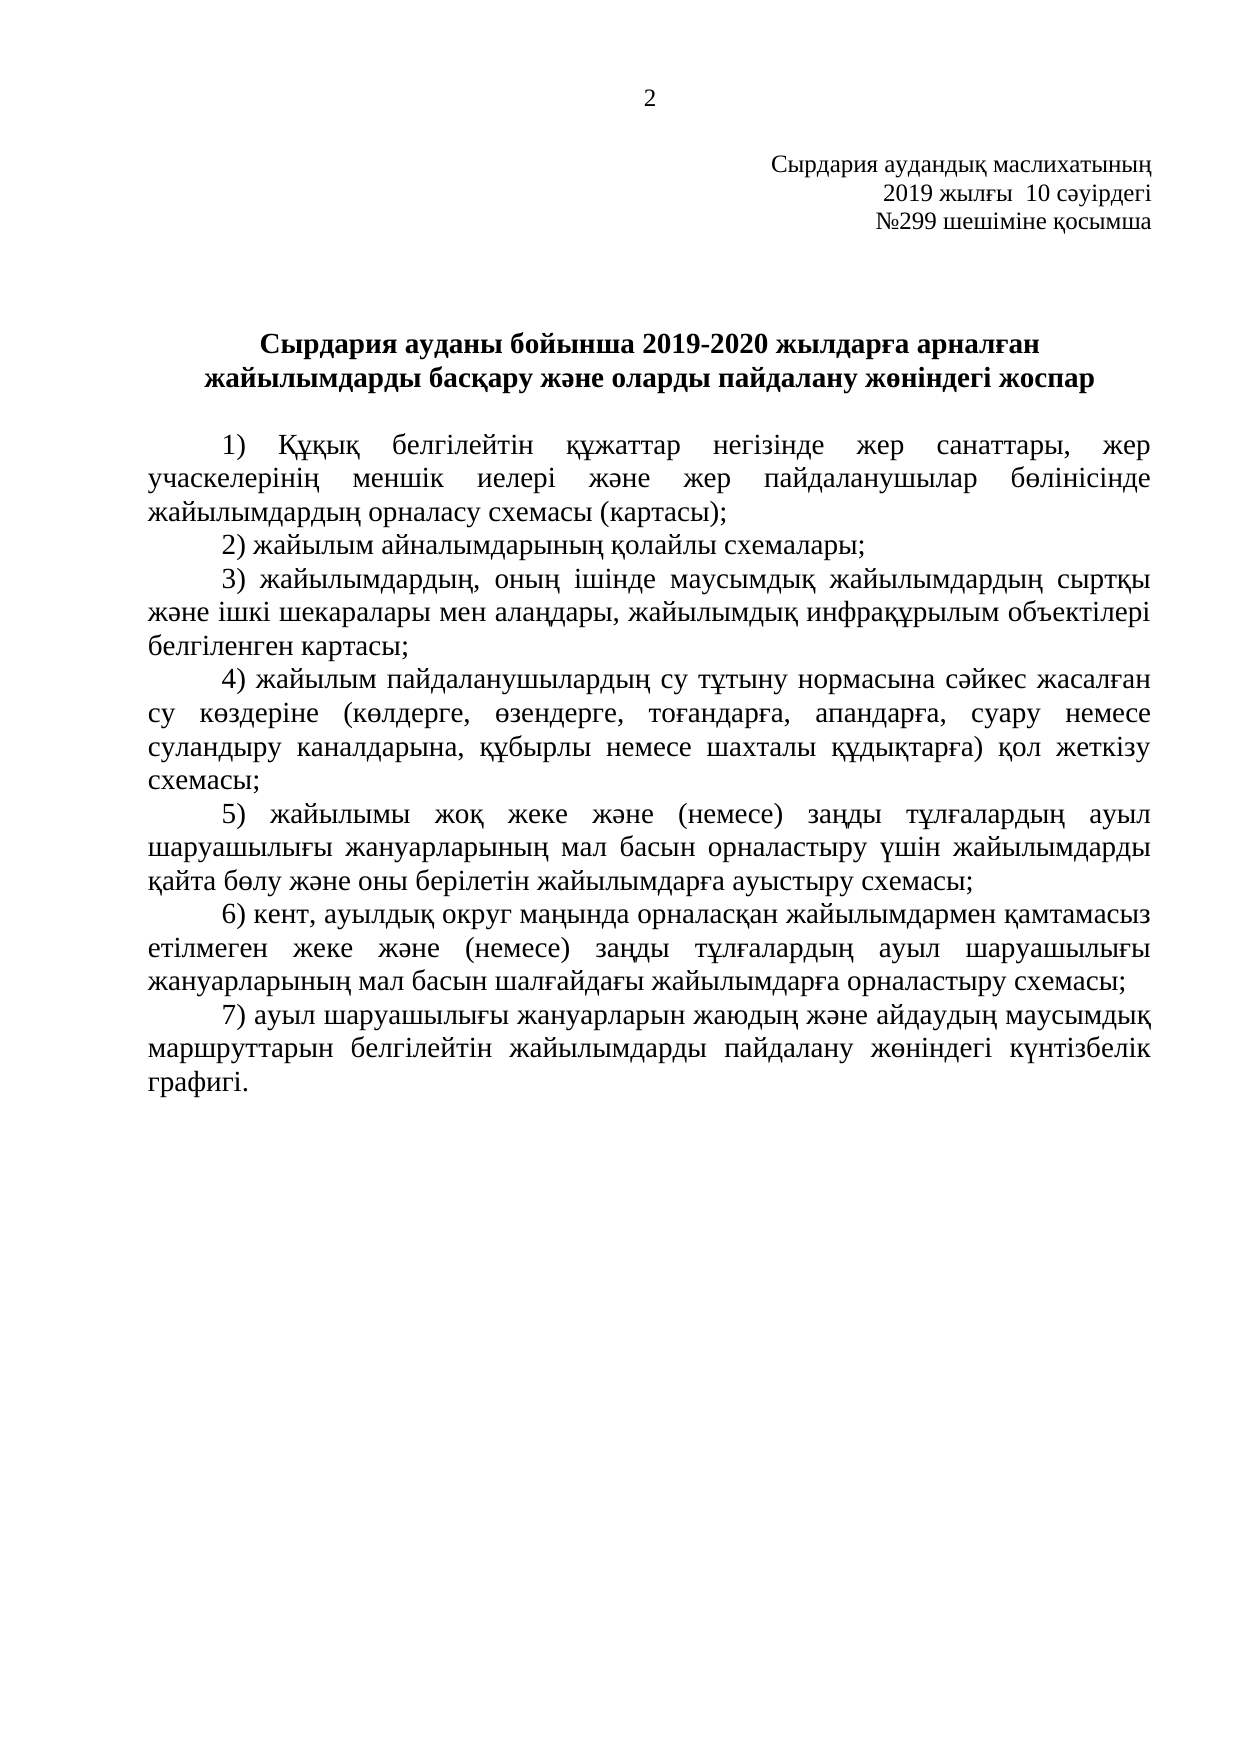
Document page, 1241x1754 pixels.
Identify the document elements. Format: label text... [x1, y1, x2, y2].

text 6) кент, ауылдық округ маңында орналасқан жайылымдармен қамтамасыз етілмеген жеке және (немесе) заңды тұлғалардың ауыл шаруашылығы жануарларының мал басын шалғайдағы жайылымдарға орналастыру схемасы; [148, 896, 1152, 997]
text 3) жайылымдардың, оның ішінде маусымдық жайылымдардың сыртқы және ішкі шекаралары мен алаңдары, жайылымдық инфрақұрылым объектілері белгіленген картасы; [148, 561, 1152, 662]
text 7) ауыл шаруашылығы жануарларын жаюдың және айдаудың маусымдық маршруттарын белгілейтін жайылымдарды пайдалану жөніндегі күнтізбелік графигі. [148, 997, 1152, 1098]
text Сырдария аудандық маслихатының [148, 149, 1152, 178]
text 5) жайылымы жоқ жеке және (немесе) заңды тұлғалардың ауыл шаруашылығы жануарларының мал басын орналастыру үшін жайылымдарды қайта бөлу және оны берілетін жайылымдарға ауыстыру схемасы; [148, 796, 1152, 896]
text 4) жайылым пайдаланушылардың су тұтыну нормасына сәйкес жасалған су көздерiне (көлдерге, өзендерге, тоғандарға, апандарға, суару немесе суландыру каналдарына, құбырлы немесе шахталы құдықтарға) қол жеткізу схемасы; [148, 662, 1152, 796]
text 2) жайылым айналымдарының қолайлы схемалары; [148, 527, 1152, 561]
text №299 шешіміне қосымша [738, 206, 1152, 235]
text 1) Құқық белгілейтін құжаттар негізінде жер санаттары, жер учаскелерінің меншік иелері және жер пайдаланушылар бөлінісінде жайылымдардың орналасу схемасы (картасы); [148, 427, 1152, 527]
text 2019 жылғы 10 сәуірдегі [148, 178, 1152, 206]
text Сырдария ауданы бойынша 2019-2020 жылдарға арналған жайылымдарды басқару және оларды пайдалану жөніндегі жоспар [148, 326, 1152, 393]
